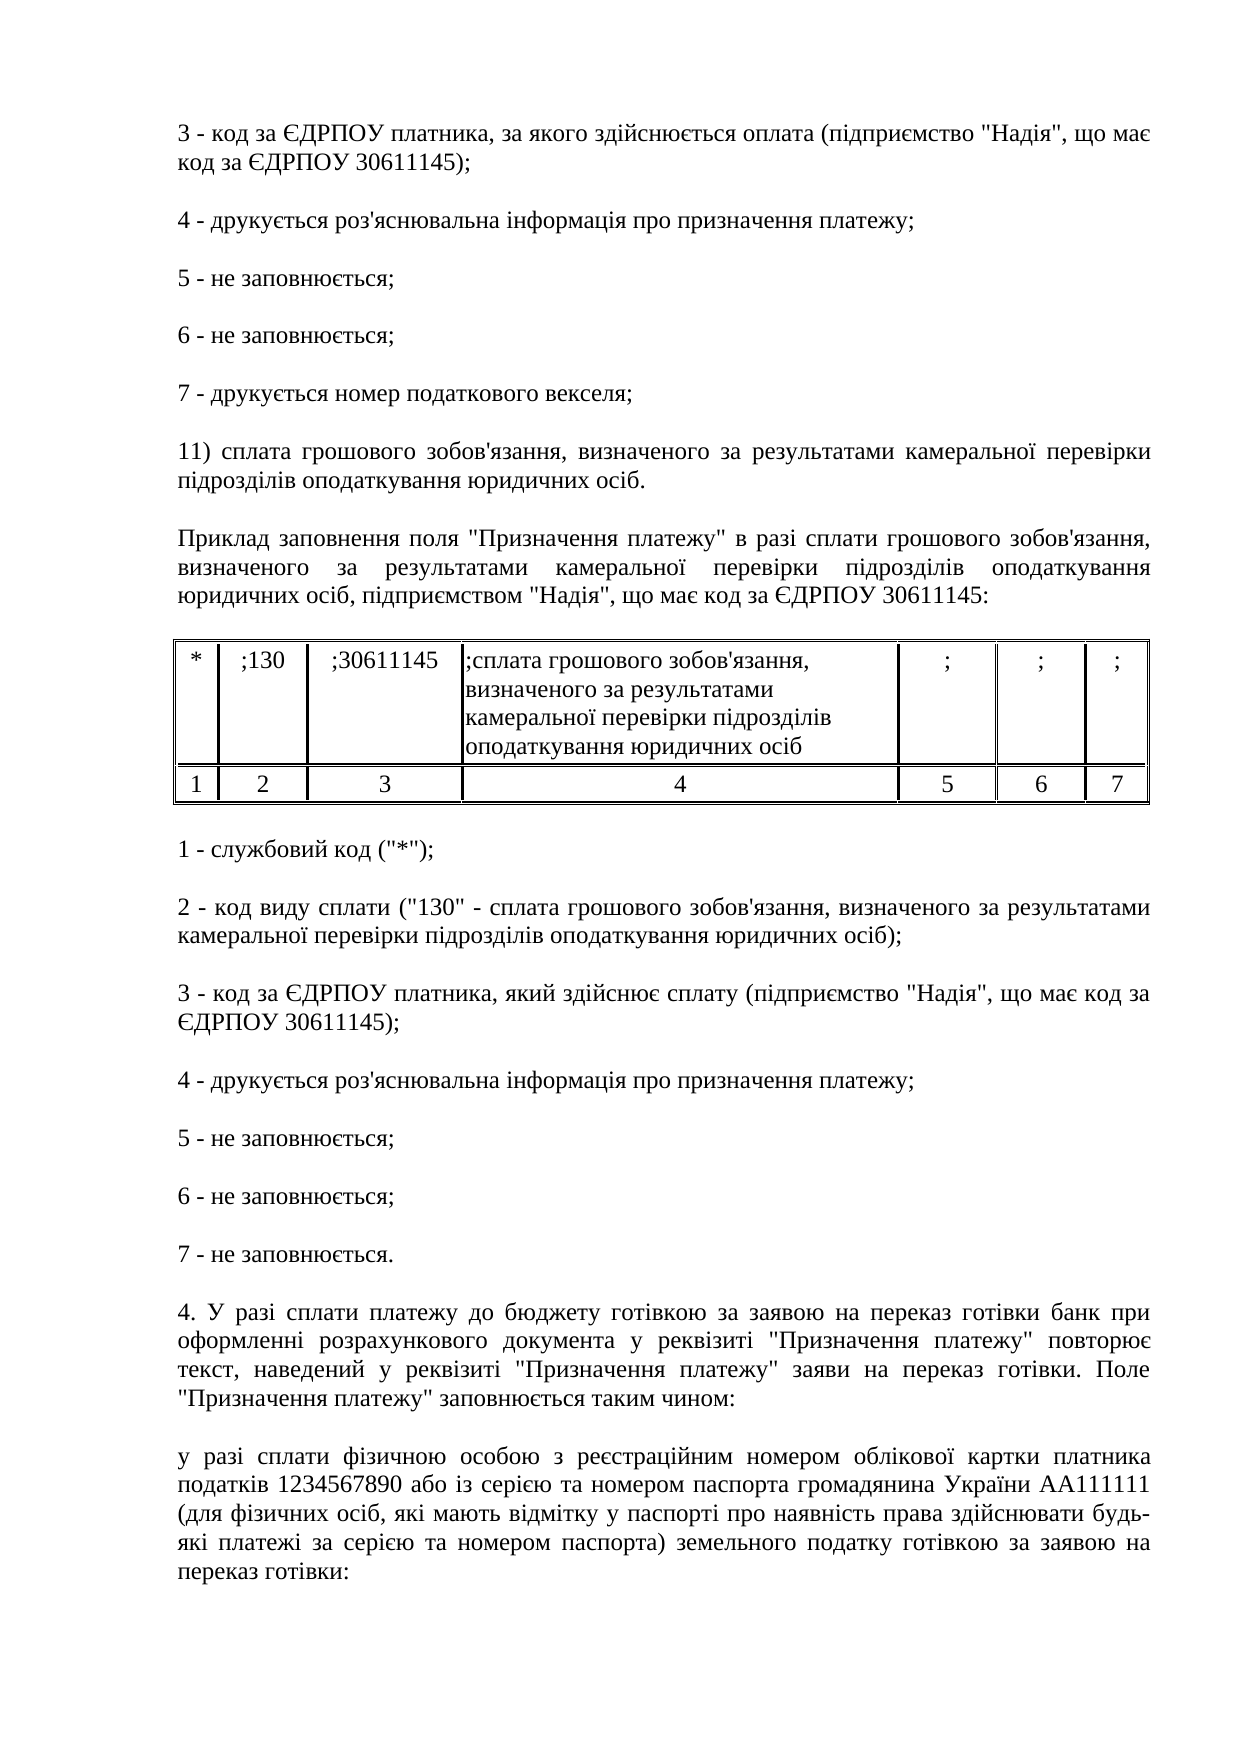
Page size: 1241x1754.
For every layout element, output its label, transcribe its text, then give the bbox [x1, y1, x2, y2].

table_header ; [1085, 642, 1147, 763]
table_cell 1 [176, 763, 218, 801]
table_cell 2 [218, 767, 307, 801]
table_cell 7 [1085, 763, 1147, 801]
text 4 - друкується роз'яснювальна інформація про призначення платежу; [177, 1065, 1152, 1094]
table_header ;30611145 [307, 640, 462, 763]
text 7 - не заповнюється. [177, 1239, 1152, 1267]
table_cell 4 [462, 767, 898, 801]
text 7 - друкується номер податкового векселя; [177, 378, 1152, 407]
table_header ; [996, 642, 1085, 763]
table_header ; [898, 642, 996, 763]
text 3 - код за ЄДРПОУ платника, який здійснює сплату (підприємство "Надія", що має код за ЄДРПОУ 30611145); [177, 978, 1152, 1036]
table_cell 6 [996, 767, 1085, 801]
text 6 - не заповнюється; [177, 321, 1152, 349]
text 3 - код за ЄДРПОУ платника, за якого здійснюється оплата (підприємство "Надія", що має код за ЄДРПОУ 30611145); [177, 118, 1152, 176]
text 1 - службовий код ("*"); [177, 834, 1152, 862]
text 4. У разі сплати платежу до бюджету готівкою за заявою на переказ готівки банк при оформленні розрахункового документа у реквізиті "Призначення платежу" повторює текст, наведений у реквізиті "Призначення платежу" заяви на переказ готівки. Поле "Призначення платежу" заповнюється таким чином: [177, 1297, 1152, 1412]
table_header ;130 [218, 642, 307, 763]
text 11) сплата грошового зобов'язання, визначеного за результатами камеральної перевірки підрозділів оподаткування юридичних осіб. [177, 436, 1152, 494]
table_header * [176, 642, 218, 763]
text 2 - код виду сплати ("130" - сплата грошового зобов'язання, визначеного за результатами камеральної перевірки підрозділів оподаткування юридичних осіб); [177, 892, 1152, 949]
text 6 - не заповнюється; [177, 1181, 1152, 1209]
text Приклад заповнення поля "Призначення платежу" в разі сплати грошового зобов'язання, визначеного за результатами камеральної перевірки підрозділів оподаткування юридичних осіб, підприємством "Надія", що має код за ЄДРПОУ 30611145: [177, 523, 1152, 609]
table_cell 3 [307, 767, 462, 801]
table_cell 5 [898, 767, 996, 801]
text 5 - не заповнюється; [177, 263, 1152, 291]
table_header ;сплата грошового зобов'язання, визначеного за результатами камеральної перевірки підрозділів оподаткування юридичних осіб [462, 640, 898, 763]
text 5 - не заповнюється; [177, 1123, 1152, 1152]
text 4 - друкується роз'яснювальна інформація про призначення платежу; [177, 205, 1152, 233]
text у разі сплати фізичною особою з реєстраційним номером облікової картки платника податків 1234567890 або із серією та номером паспорта громадянина України АА111111 (для фізичних осіб, які мають відмітку у паспорті про наявність права здійснювати будь-які платежі за серією та номером паспорта) земельного податку готівкою за заявою на переказ готівки: [177, 1441, 1152, 1584]
